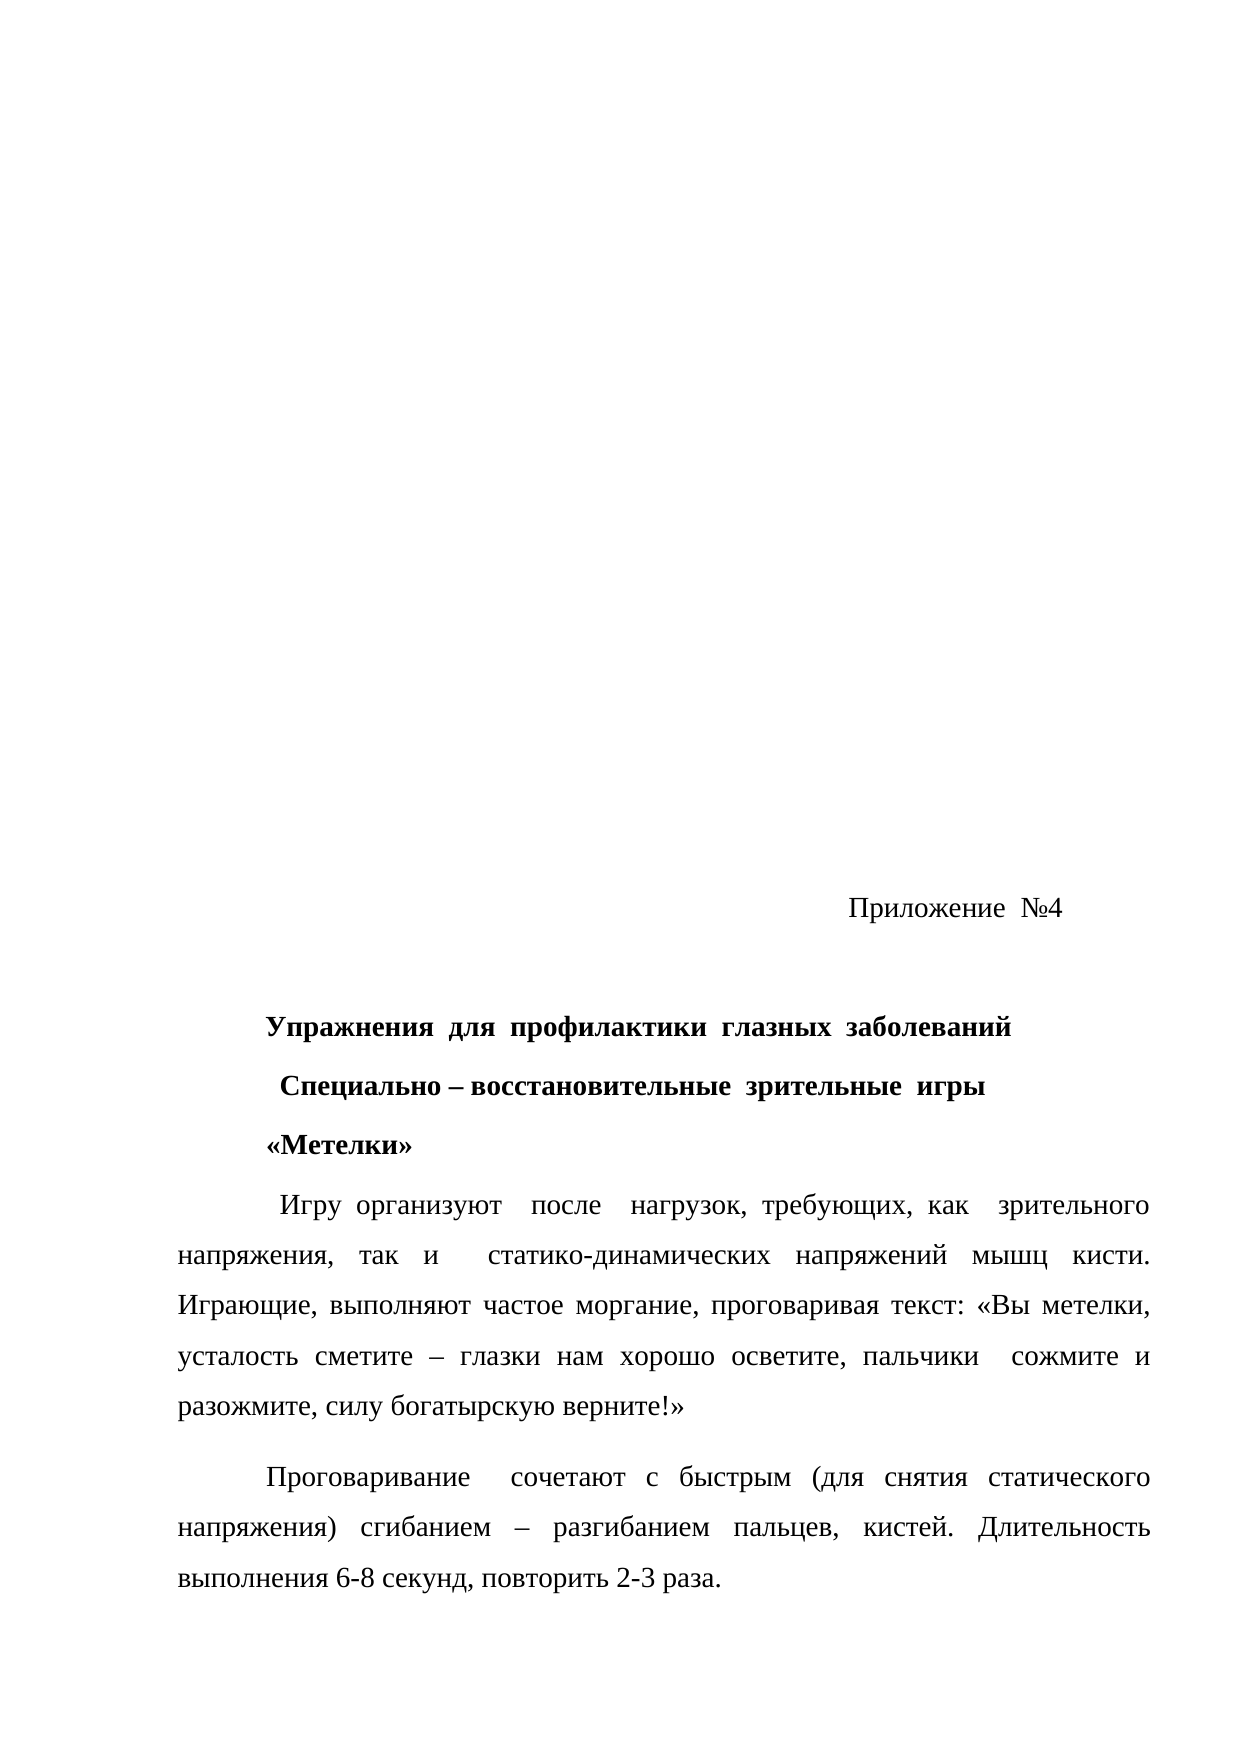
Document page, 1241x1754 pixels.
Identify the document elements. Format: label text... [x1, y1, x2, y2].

text Приложение №4 [177, 890, 1152, 923]
text Проговаривание сочетают с быстрым (для снятия статического напряжения) сгибанием – разгибанием пальцев, кистей. Длительность выполнения 6-8 секунд, повторить 2-3 раза. [177, 1459, 1152, 1593]
text «Метелки» [177, 1127, 1152, 1161]
text Специально – восстановительные зрительные игры [177, 1068, 1152, 1102]
text Игру организуют после нагрузок, требующих, как зрительного напряжения, так и статико-динамических напряжений мышц кисти. Играющие, выполняют частое моргание, проговаривая текст: «Вы метелки, усталость сметите – глазки нам хорошо осветите, пальчики сожмите и разожмите, силу богатырскую верните!» [177, 1187, 1152, 1422]
text Упражнения для профилактики глазных заболеваний [177, 1009, 1152, 1042]
